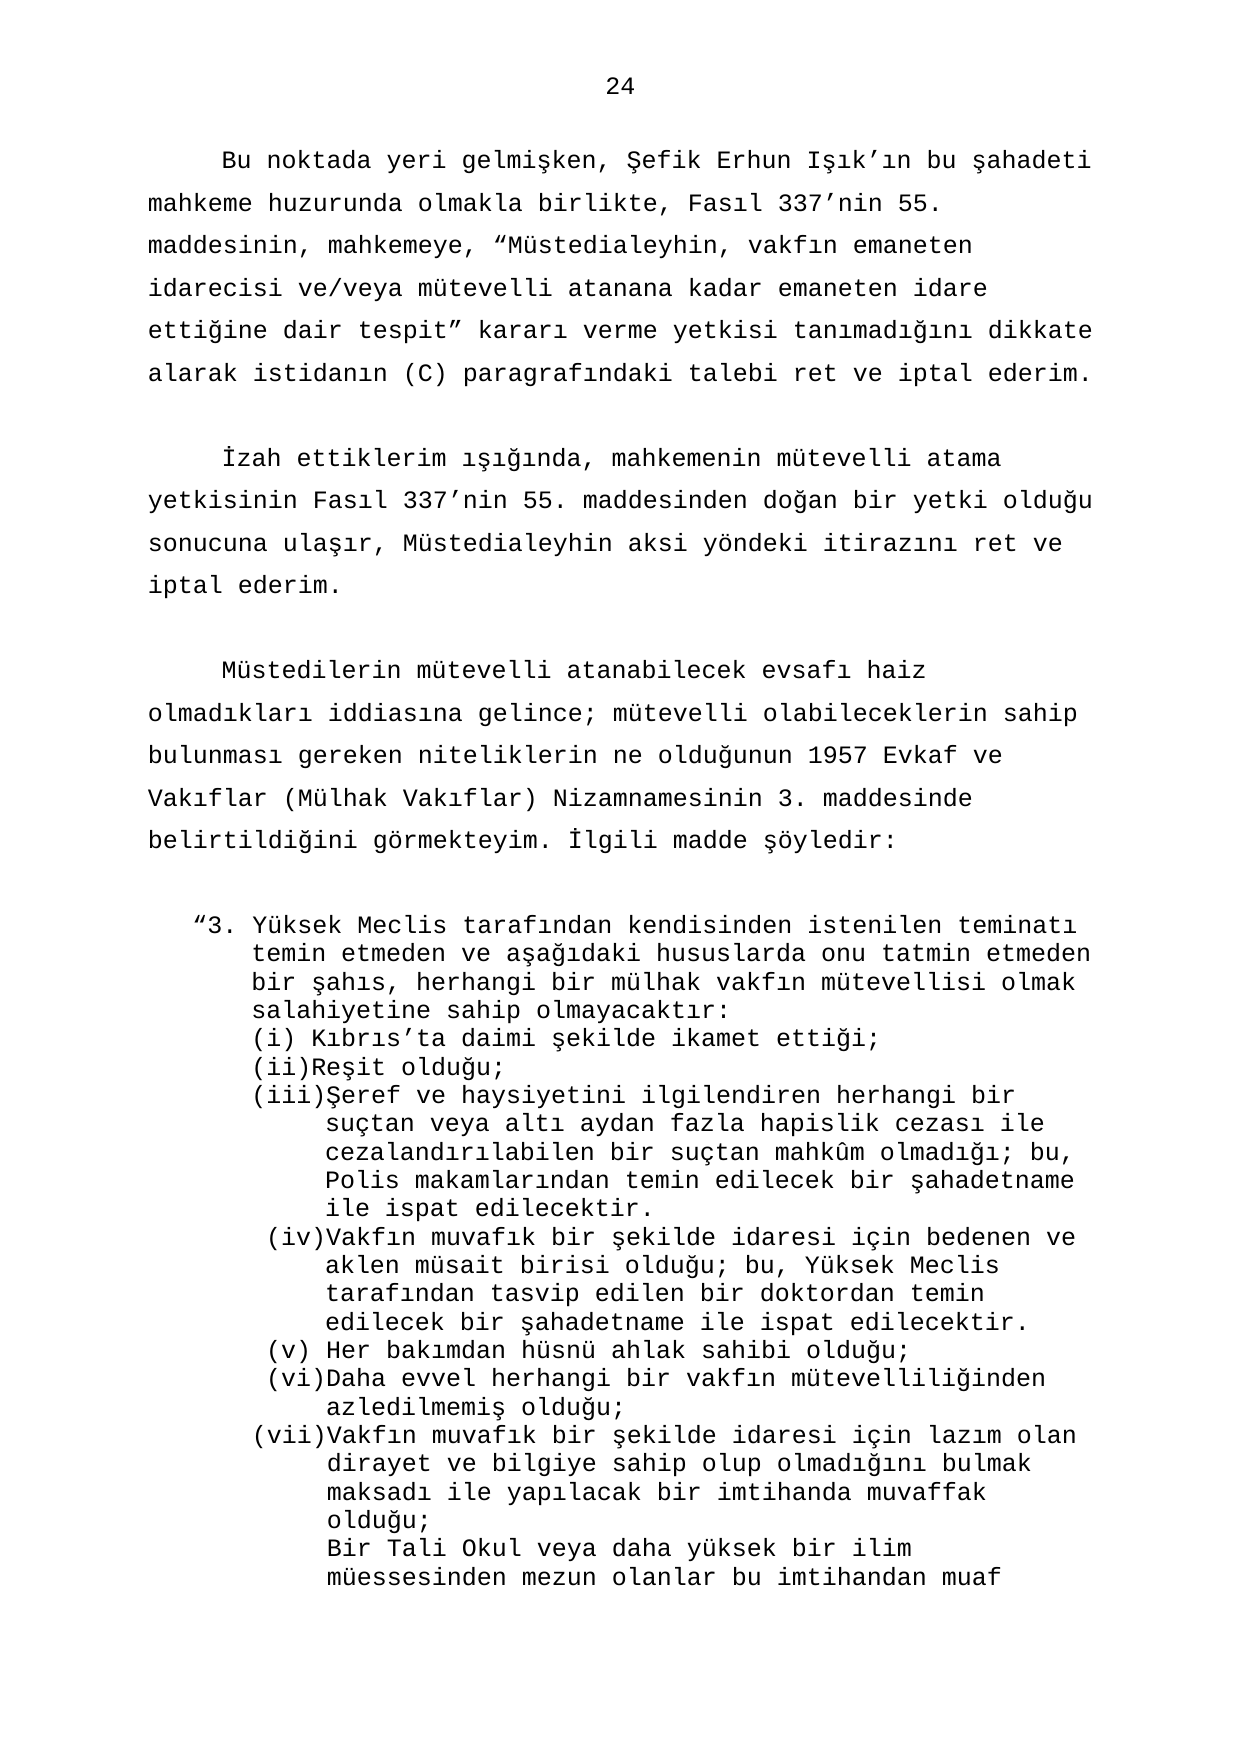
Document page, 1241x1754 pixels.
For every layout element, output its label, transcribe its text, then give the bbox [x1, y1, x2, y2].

text dirayet ve bilgiye sahip olup olmadığını bulmak [207, 1451, 1093, 1479]
list Bu noktada yeri gelmişken, Şefik Erhun Işık’ın bu şahadeti mahkeme huzurunda olmakla birlikte, Fasıl 337’nin 55. maddesinin, mahkemeye, “Müstedialeyhin, vakfın emaneten idarecisi ve/veya mütevelli atanana kadar emaneten idare ettiğine dair tespit” kararı verme yetkisi tanımadığını dikkate alarak istidanın (C) paragrafındaki talebi ret ve iptal ederim. [148, 148, 1093, 388]
list Müstedilerin mütevelli atanabilecek evsafı haiz olmadıkları iddiasına gelince; mütevelli olabileceklerin sahip bulunması gereken niteliklerin ne olduğunun 1957 Evkaf ve Vakıflar (Mülhak Vakıflar) Nizamnamesinin 3. maddesinde belirtildiğini görmekteyim. İlgili madde şöyledir: [148, 658, 1093, 856]
text “3. Yüksek Meclis tarafından kendisinden istenilen teminatı temin etmeden ve aşağıdaki hususlarda onu tatmin etmeden bir şahıs, herhangi bir mülhak vakfın mütevellisi olmak salahiyetine sahip olmayacaktır: [192, 913, 1093, 1026]
text maksadı ile yapılacak bir imtihanda muvaffak [207, 1479, 1093, 1508]
list İzah ettiklerim ışığında, mahkemenin mütevelli atama yetkisinin Fasıl 337’nin 55. maddesinden doğan bir yetki olduğu sonucuna ulaşır, Müstedialeyhin aksi yöndeki itirazını ret ve iptal ederim. [148, 445, 1093, 601]
text (ii)Reşit olduğu; [251, 1054, 1093, 1083]
text olduğu; [207, 1508, 1093, 1536]
text azledilmemiş olduğu; [207, 1394, 1093, 1423]
text (iv)Vakfın muvafık bir şekilde idaresi için bedenen ve aklen müsait birisi olduğu; bu, Yüksek Meclis tarafından tasvip edilen bir doktordan temin edilecek bir şahadetname ile ispat edilecektir. [266, 1224, 1093, 1338]
text (vii)Vakfın muvafık bir şekilde idaresi için lazım olan [207, 1423, 1093, 1451]
text (i) Kıbrıs’ta daimi şekilde ikamet ettiği; [251, 1026, 1093, 1054]
text (vi)Daha evvel herhangi bir vakfın mütevelliliğinden [207, 1366, 1093, 1394]
text müessesinden mezun olanlar bu imtihandan muaf [207, 1564, 1093, 1593]
text (v) Her bakımdan hüsnü ahlak sahibi olduğu; [207, 1338, 1093, 1366]
text (iii)Şeref ve haysiyetini ilgilendiren herhangi bir suçtan veya altı aydan fazla hapislik cezası ile cezalandırılabilen bir suçtan mahkûm olmadığı; bu, Polis makamlarından temin edilecek bir şahadetname ile ispat edilecektir. [251, 1083, 1093, 1224]
text Bir Tali Okul veya daha yüksek bir ilim [207, 1536, 1093, 1564]
